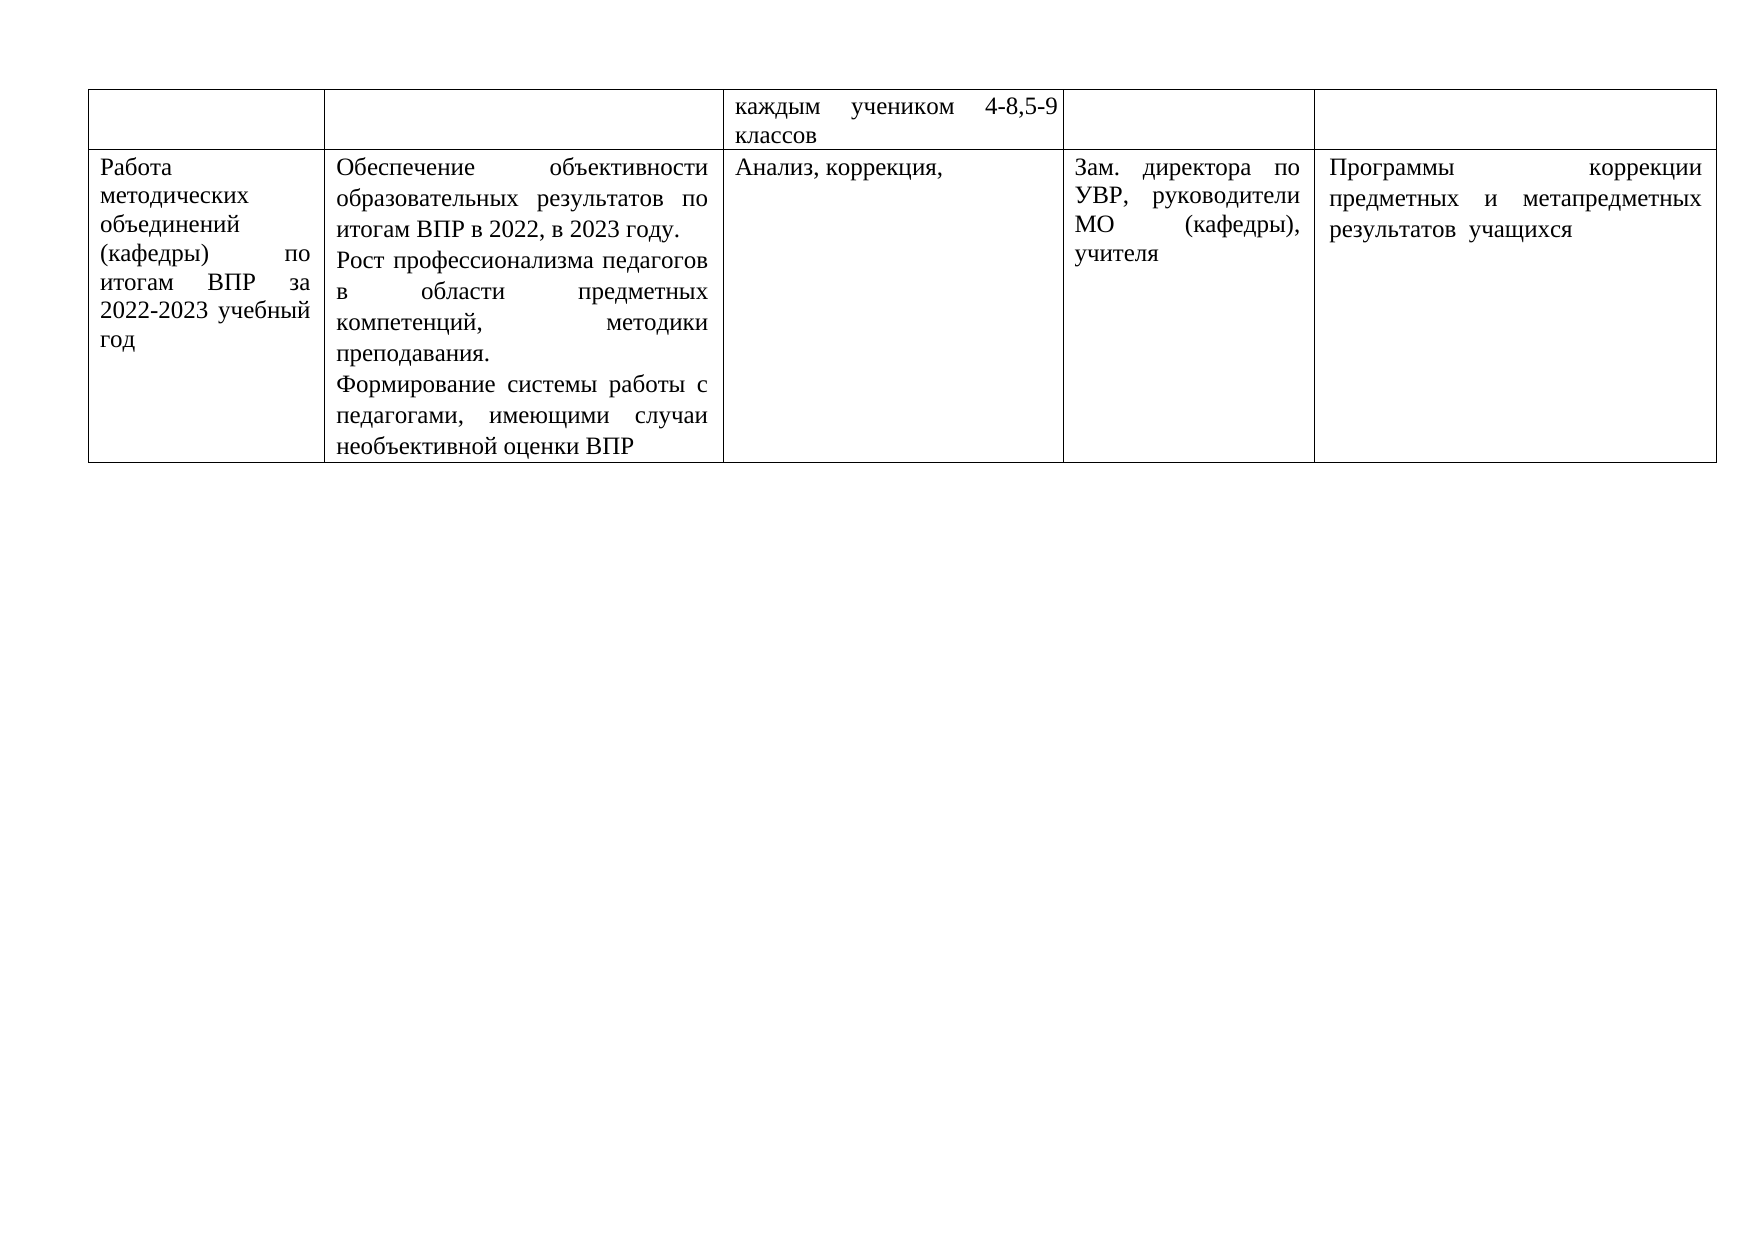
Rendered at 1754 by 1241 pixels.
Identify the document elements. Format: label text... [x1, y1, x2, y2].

table_cell Обеспечение объективности образовательных результатов по итогам ВПР в 2022, в 2023 году. Рост профессионализма педагогов в области предметных компетенций, методики преподавания. Формирование системы работы с педагогами, имеющими случаи необъективной оценки ВПР [325, 150, 723, 462]
table_cell Работа методических объединений (кафедры) по итогам ВПР за 2022-2023 учебный год [89, 150, 324, 462]
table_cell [325, 90, 723, 149]
table_cell Программы коррекции предметных и метапредметных результатов учащихся [1315, 150, 1716, 462]
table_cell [724, 90, 1063, 149]
table_cell Зам. директора по УВР, руководители МО (кафедры), учителя [1064, 150, 1314, 462]
table_cell Анализ, коррекция, [724, 150, 1063, 462]
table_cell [1064, 90, 1314, 149]
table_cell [1315, 90, 1716, 149]
